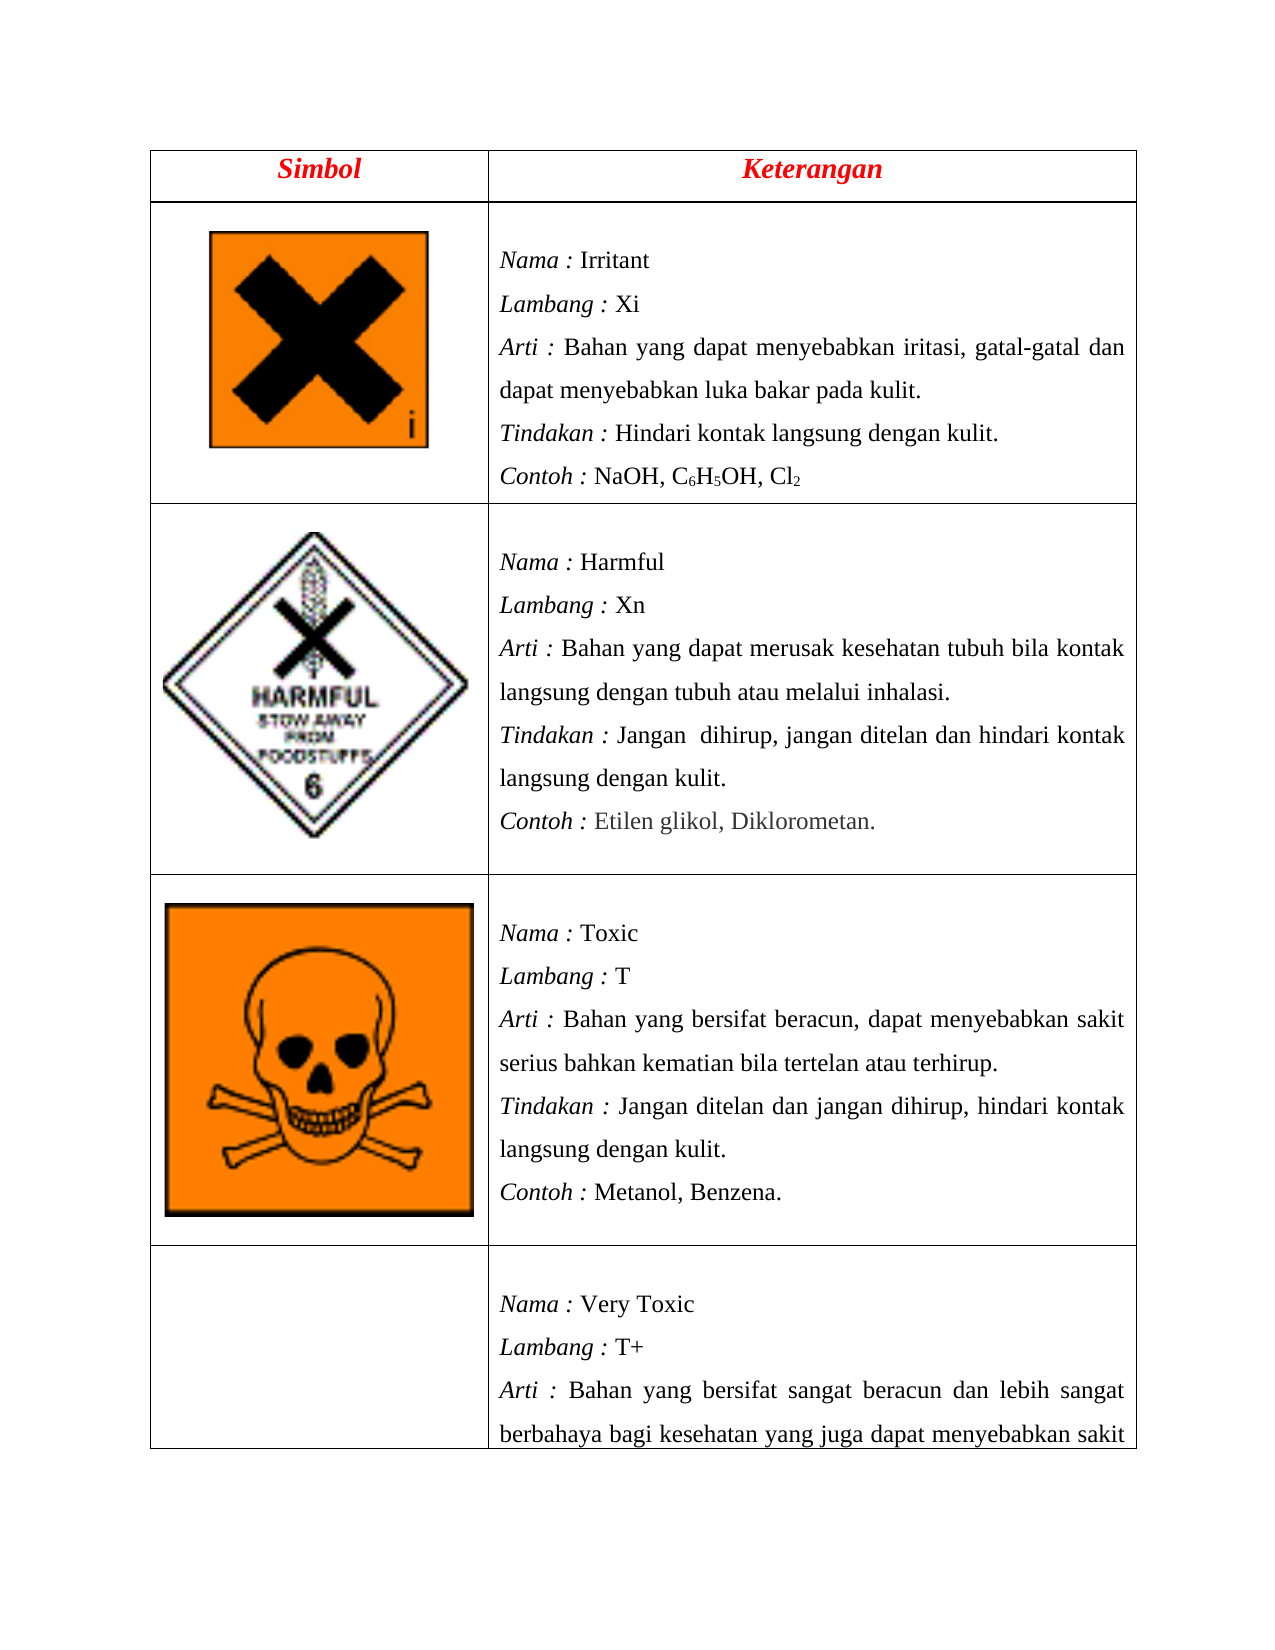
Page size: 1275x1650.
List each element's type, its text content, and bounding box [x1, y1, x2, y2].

table_cell [151, 504, 488, 874]
table_header Keterangan [489, 151, 1136, 201]
picture [208, 231, 430, 450]
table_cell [489, 1246, 1136, 1447]
table_header Simbol [151, 151, 488, 201]
table_cell [151, 203, 488, 503]
picture [164, 903, 474, 1217]
table_cell [151, 875, 488, 1245]
table_cell Nama : Toxic Lambang : T Arti : Bahan yang bersifat beracun, dapat menyebabkan sakit serius bahkan kematian bila tertelan atau terhirup. Tindakan : Jangan ditelan dan jangan dihirup, hindari kontak langsung dengan kulit. Contoh : Metanol, Benzena. [489, 875, 1136, 1245]
table_cell [151, 1246, 488, 1447]
picture [162, 532, 476, 846]
table_cell Nama : Irritant Lambang : Xi Arti : Bahan yang dapat menyebabkan iritasi, gatal-gatal dan dapat menyebabkan luka bakar pada kulit. Tindakan : Hindari kontak langsung dengan kulit. Contoh : NaOH, C6H5OH, Cl2 [489, 203, 1136, 503]
table_cell Nama : Harmful Lambang : Xn Arti : Bahan yang dapat merusak kesehatan tubuh bila kontak langsung dengan tubuh atau melalui inhalasi. Tindakan : Jangan dihirup, jangan ditelan dan hindari kontak langsung dengan kulit. Contoh : Etilen glikol, Diklorometan. [489, 504, 1136, 874]
